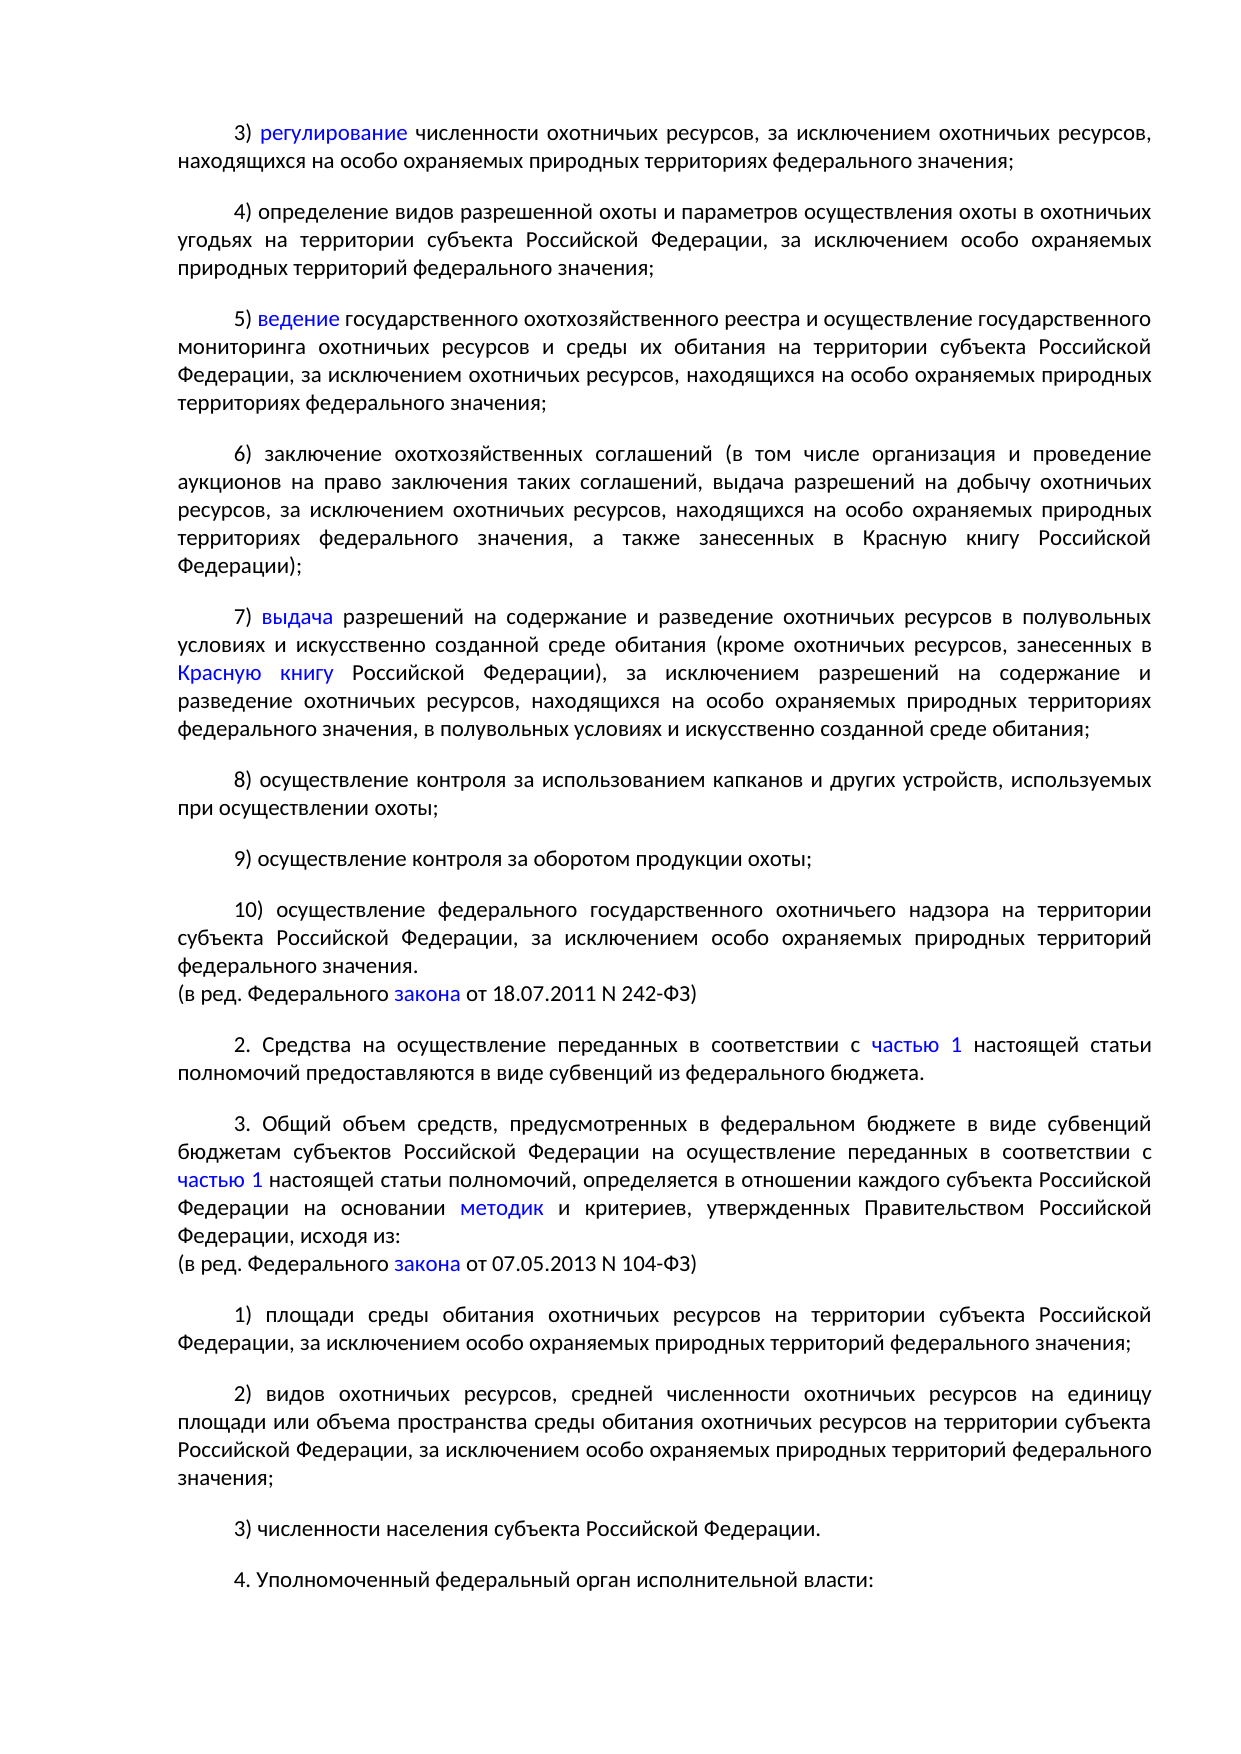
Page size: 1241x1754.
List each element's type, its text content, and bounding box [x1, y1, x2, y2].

text 2. Средства на осуществление переданных в соответствии с частью 1 настоящей статьи полномочий предоставляются в виде субвенций из федерального бюджета. [177, 1030, 1152, 1086]
text 7) выдача разрешений на содержание и разведение охотничьих ресурсов в полувольных условиях и искусственно созданной среде обитания (кроме охотничьих ресурсов, занесенных в Красную книгу Российской Федерации), за исключением разрешений на содержание и разведение охотничьих ресурсов, находящихся на особо охраняемых природных территориях федерального значения, в полувольных условиях и искусственно созданной среде обитания; [177, 602, 1152, 742]
text 3) регулирование численности охотничьих ресурсов, за исключением охотничьих ресурсов, находящихся на особо охраняемых природных территориях федерального значения; [177, 118, 1152, 174]
text 4. Уполномоченный федеральный орган исполнительной власти: [177, 1565, 1152, 1593]
text 2) видов охотничьих ресурсов, средней численности охотничьих ресурсов на единицу площади или объема пространства среды обитания охотничьих ресурсов на территории субъекта Российской Федерации, за исключением особо охраняемых природных территорий федерального значения; [177, 1379, 1152, 1491]
text 3. Общий объем средств, предусмотренных в федеральном бюджете в виде субвенций бюджетам субъектов Российской Федерации на осуществление переданных в соответствии с частью 1 настоящей статьи полномочий, определяется в отношении каждого субъекта Российской Федерации на основании методик и критериев, утвержденных Правительством Российской Федерации, исходя из: [177, 1109, 1152, 1249]
text 9) осуществление контроля за оборотом продукции охоты; [177, 844, 1152, 872]
text 4) определение видов разрешенной охоты и параметров осуществления охоты в охотничьих угодьях на территории субъекта Российской Федерации, за исключением особо охраняемых природных территорий федерального значения; [177, 197, 1152, 281]
text 1) площади среды обитания охотничьих ресурсов на территории субъекта Российской Федерации, за исключением особо охраняемых природных территорий федерального значения; [177, 1300, 1152, 1356]
text 6) заключение охотхозяйственных соглашений (в том числе организация и проведение аукционов на право заключения таких соглашений, выдача разрешений на добычу охотничьих ресурсов, за исключением охотничьих ресурсов, находящихся на особо охраняемых природных территориях федерального значения, а также занесенных в Красную книгу Российской Федерации); [177, 439, 1152, 579]
text 10) осуществление федерального государственного охотничьего надзора на территории субъекта Российской Федерации, за исключением особо охраняемых природных территорий федерального значения. [177, 895, 1152, 979]
text 5) ведение государственного охотхозяйственного реестра и осуществление государственного мониторинга охотничьих ресурсов и среды их обитания на территории субъекта Российской Федерации, за исключением охотничьих ресурсов, находящихся на особо охраняемых природных территориях федерального значения; [177, 304, 1152, 416]
text 8) осуществление контроля за использованием капканов и других устройств, используемых при осуществлении охоты; [177, 765, 1152, 821]
text (в ред. Федерального закона от 18.07.2011 N 242-ФЗ) [177, 979, 1152, 1007]
text (в ред. Федерального закона от 07.05.2013 N 104-ФЗ) [177, 1249, 1152, 1277]
text 3) численности населения субъекта Российской Федерации. [177, 1514, 1152, 1542]
